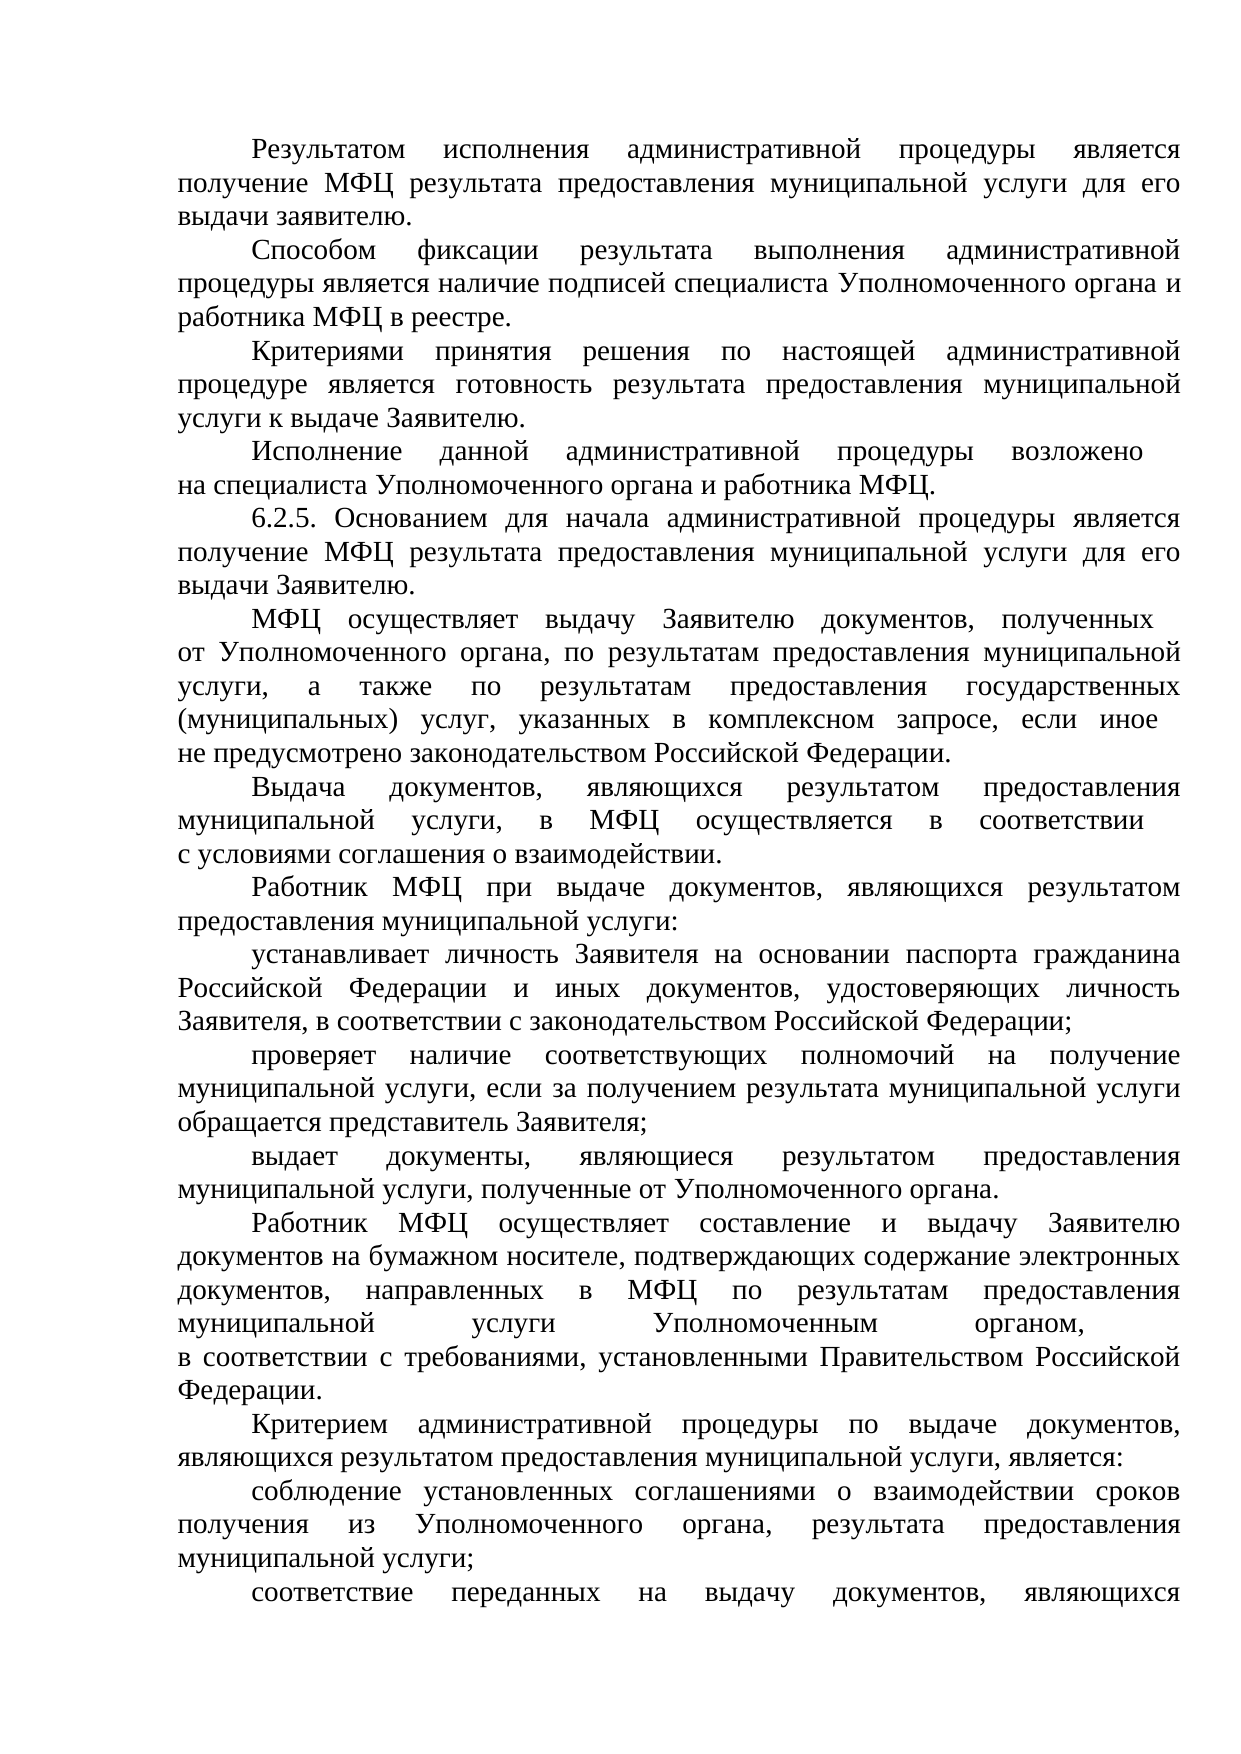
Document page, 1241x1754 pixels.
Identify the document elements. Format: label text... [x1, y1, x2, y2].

text проверяет наличие соответствующих полномочий на получение муниципальной услуги, если за получением результата муниципальной услуги обращается представитель Заявителя; [177, 1037, 1181, 1138]
text Выдача документов, являющихся результатом предоставления муниципальной услуги, в МФЦ осуществляется в соответствии с условиями соглашения о взаимодействии. [177, 769, 1181, 869]
text соблюдение установленных соглашениями о взаимодействии сроков получения из Уполномоченного органа, результата предоставления муниципальной услуги; [177, 1473, 1181, 1574]
text Результатом исполнения административной процедуры является получение МФЦ результата предоставления муниципальной услуги для его выдачи заявителю. [177, 131, 1181, 232]
text Критерием административной процедуры по выдаче документов, являющихся результатом предоставления муниципальной услуги, является: [177, 1406, 1181, 1473]
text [177, 1574, 1181, 1607]
text выдает документы, являющиеся результатом предоставления муниципальной услуги, полученные от Уполномоченного органа. [177, 1138, 1181, 1205]
text МФЦ осуществляет выдачу Заявителю документов, полученных от Уполномоченного органа, по результатам предоставления муниципальной услуги, а также по результатам предоставления государственных (муниципальных) услуг, указанных в комплексном запросе, если иное не предусмотрено законодательством Российской Федерации. [177, 601, 1181, 769]
text Исполнение данной административной процедуры возложено на специалиста Уполномоченного органа и работника МФЦ. [177, 433, 1181, 500]
text Критериями принятия решения по настоящей административной процедуре является готовность результата предоставления муниципальной услуги к выдаче Заявителю. [177, 333, 1181, 433]
text Способом фиксации результата выполнения административной процедуры является наличие подписей специалиста Уполномоченного органа и работника МФЦ в реестре. [177, 232, 1181, 333]
text устанавливает личность Заявителя на основании паспорта гражданина Российской Федерации и иных документов, удостоверяющих личность Заявителя, в соответствии с законодательством Российской Федерации; [177, 936, 1181, 1037]
text Работник МФЦ при выдаче документов, являющихся результатом предоставления муниципальной услуги: [177, 869, 1181, 936]
text 6.2.5. Основанием для начала административной процедуры является получение МФЦ результата предоставления муниципальной услуги для его выдачи Заявителю. [177, 500, 1181, 601]
text Работник МФЦ осуществляет составление и выдачу Заявителю документов на бумажном носителе, подтверждающих содержание электронных документов, направленных в МФЦ по результатам предоставления муниципальной услуги Уполномоченным органом, в соответствии с требованиями, установленными Правительством Российской Федерации. [177, 1205, 1181, 1406]
